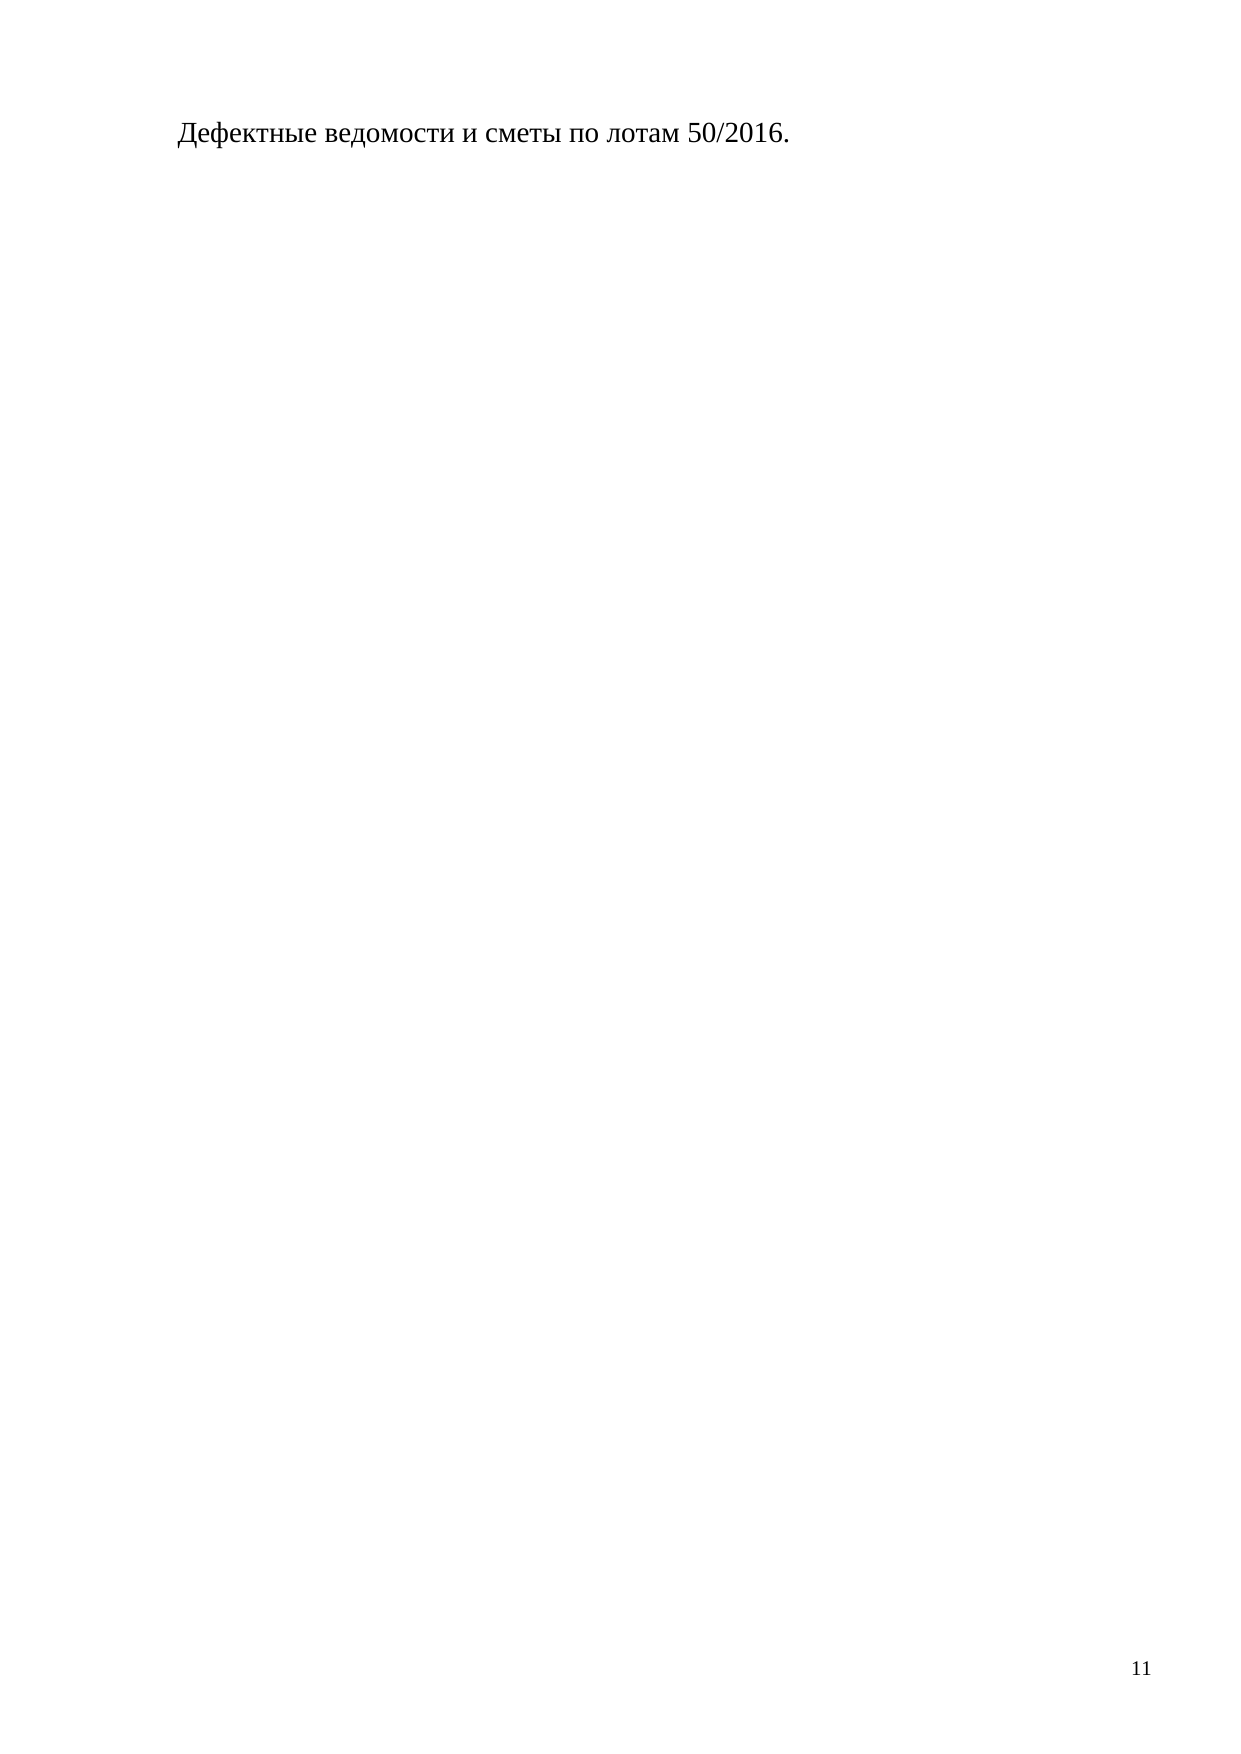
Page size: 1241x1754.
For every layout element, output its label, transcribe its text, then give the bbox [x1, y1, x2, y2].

text Дефектные ведомости и сметы по лотам 50/2016. [177, 118, 1152, 149]
